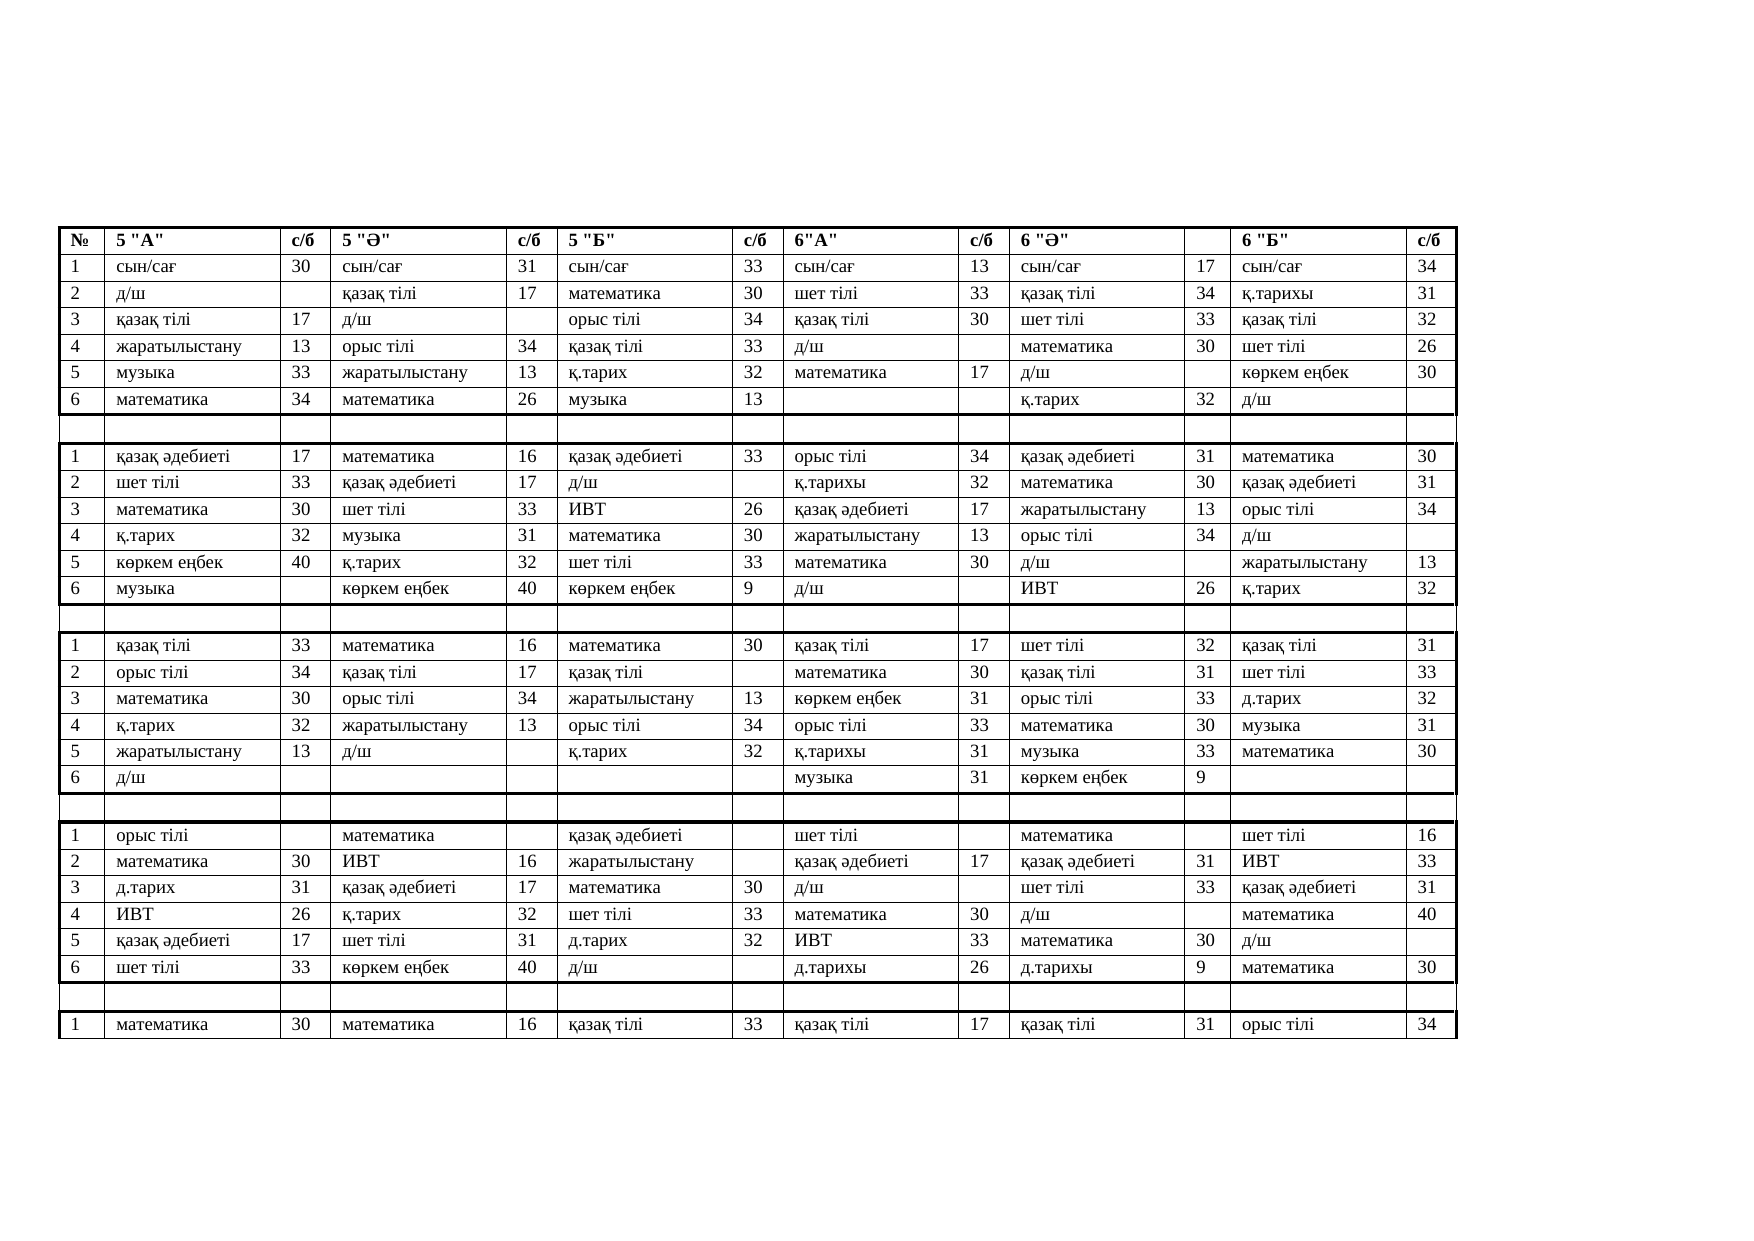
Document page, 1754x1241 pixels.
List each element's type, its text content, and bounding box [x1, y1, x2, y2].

table_cell 32 [733, 740, 783, 765]
table_cell 1 [61, 634, 104, 659]
table_cell 30 [281, 687, 330, 712]
table_cell математика [331, 824, 506, 849]
table_cell 33 [733, 255, 783, 281]
table_cell қазақ тілі [1010, 282, 1184, 307]
table_cell шет тілі [1231, 335, 1406, 360]
table_cell математика [331, 634, 506, 659]
table_header [1185, 229, 1230, 254]
table_cell [1185, 361, 1230, 387]
table_cell 32 [1185, 634, 1230, 659]
table_cell 26 [733, 498, 783, 523]
table_cell д/ш [1010, 551, 1184, 576]
table_cell қ.тарихы [784, 740, 958, 765]
table_cell [959, 388, 1009, 413]
table_cell д/ш [1231, 388, 1406, 413]
table_cell [784, 388, 958, 413]
table_cell 17 [959, 498, 1009, 523]
table_cell д.тарих [558, 929, 732, 955]
table_cell 30 [733, 634, 783, 659]
table_cell 13 [281, 335, 330, 360]
table_cell 32 [281, 714, 330, 739]
table_cell ИВТ [331, 850, 506, 875]
table_cell 34 [733, 308, 783, 334]
table_cell қазақ әдебиеті [1010, 445, 1184, 470]
table_cell 17 [507, 661, 557, 686]
table_cell [733, 850, 783, 875]
table_cell 33 [733, 903, 783, 928]
table_cell 32 [1407, 577, 1455, 602]
table_cell 33 [281, 634, 330, 659]
table_cell 2 [61, 282, 104, 307]
table_cell 30 [959, 551, 1009, 576]
table_cell орыс тілі [331, 335, 506, 360]
table_cell [331, 984, 506, 1010]
table_cell 30 [733, 876, 783, 902]
table_cell 33 [281, 471, 330, 497]
table_cell математика [331, 388, 506, 413]
table_cell 30 [281, 498, 330, 523]
table_cell [60, 795, 104, 820]
table_cell математика [784, 661, 958, 686]
table_cell музыка [105, 577, 280, 602]
table_cell қазақ әдебиеті [105, 929, 280, 955]
table_cell 16 [507, 850, 557, 875]
table_cell сын/сағ [105, 255, 280, 281]
table_cell қазақ әдебиеті [331, 471, 506, 497]
table_cell қазақ тілі [1010, 1013, 1184, 1038]
table_cell 13 [1185, 498, 1230, 523]
table_cell [507, 766, 557, 792]
table_cell 3 [61, 876, 104, 902]
table_cell [1231, 984, 1406, 1010]
table_cell шет тілі [558, 551, 732, 576]
table_cell 33 [959, 282, 1009, 307]
table_cell математика [1231, 956, 1406, 981]
table_cell 33 [1185, 740, 1230, 765]
table_cell 31 [281, 876, 330, 902]
table_cell д/ш [558, 956, 732, 981]
table_cell музыка [1010, 740, 1184, 765]
table_cell 31 [959, 766, 1009, 792]
table_cell орыс тілі [105, 824, 280, 849]
table_cell [959, 335, 1009, 360]
table_cell [558, 606, 732, 631]
table_cell шет тілі [1231, 824, 1406, 849]
table_cell [733, 956, 783, 981]
table_cell шет тілі [1010, 634, 1184, 659]
table_cell 13 [507, 361, 557, 387]
table_cell [959, 606, 1009, 631]
table_cell орыс тілі [784, 714, 958, 739]
table_cell жаратылыстану [784, 524, 958, 549]
table_cell қазақ әдебиеті [331, 876, 506, 902]
table_cell 33 [733, 551, 783, 576]
table_cell 17 [507, 282, 557, 307]
table_cell [331, 416, 506, 442]
table_cell 17 [959, 361, 1009, 387]
table_cell [1231, 606, 1406, 631]
table_cell 31 [507, 524, 557, 549]
table_cell [733, 416, 783, 442]
table_cell 3 [61, 308, 104, 334]
table_cell [507, 606, 557, 631]
table_cell математика [1010, 824, 1184, 849]
table_cell 16 [507, 445, 557, 470]
table_cell ИВТ [105, 903, 280, 928]
table_cell [281, 416, 330, 442]
table_cell [1407, 603, 1456, 631]
table_cell жаратылыстану [331, 714, 506, 739]
table_cell 17 [1185, 255, 1230, 281]
table_cell [281, 606, 330, 631]
table_cell [60, 984, 104, 1010]
table_cell [1010, 984, 1184, 1010]
table_cell 17 [959, 1013, 1009, 1038]
table_cell қ.тарих [331, 551, 506, 576]
table_cell [281, 577, 330, 602]
table_cell жаратылыстану [558, 687, 732, 712]
table_cell шет тілі [105, 471, 280, 497]
table_cell [1407, 524, 1455, 549]
table_cell 4 [61, 903, 104, 928]
table_cell көркем еңбек [105, 551, 280, 576]
table_cell қ.тарихы [784, 471, 958, 497]
table_cell [281, 984, 330, 1010]
table_cell 40 [507, 956, 557, 981]
table_cell д/ш [105, 766, 280, 792]
table_cell [733, 984, 783, 1010]
table_cell орыс тілі [1231, 1013, 1406, 1038]
table_cell [959, 824, 1009, 849]
table_cell шет тілі [105, 956, 280, 981]
table_cell сын/сағ [331, 255, 506, 281]
table_cell 5 [61, 551, 104, 576]
table_cell шет тілі [331, 929, 506, 955]
table_cell [281, 766, 330, 792]
table_cell [733, 606, 783, 631]
table_cell д/ш [784, 577, 958, 602]
table_cell қазақ әдебиеті [784, 498, 958, 523]
table_cell шет тілі [558, 903, 732, 928]
table_cell 31 [507, 929, 557, 955]
table_cell 30 [281, 255, 330, 281]
table_cell қазақ тілі [105, 634, 280, 659]
table_cell [281, 795, 330, 820]
table_cell 13 [507, 714, 557, 739]
table_cell музыка [331, 524, 506, 549]
table_cell 30 [281, 1013, 330, 1038]
table_cell д/ш [331, 740, 506, 765]
table_cell математика [331, 1013, 506, 1038]
table_cell [959, 984, 1009, 1010]
table_cell 32 [507, 551, 557, 576]
table_cell математика [558, 524, 732, 549]
table_header с/б [733, 229, 783, 254]
table_cell орыс тілі [558, 714, 732, 739]
table_header с/б [959, 229, 1009, 254]
table_cell шет тілі [784, 282, 958, 307]
table_cell [331, 606, 506, 631]
table_cell [733, 471, 783, 497]
table_cell 31 [959, 740, 1009, 765]
table_cell 33 [959, 929, 1009, 955]
table_cell 31 [1407, 714, 1455, 739]
table_cell [733, 795, 783, 820]
table_cell математика [105, 388, 280, 413]
table_cell 9 [1185, 956, 1230, 981]
table_cell 17 [959, 850, 1009, 875]
table_cell [784, 416, 958, 442]
table_cell [105, 795, 280, 820]
table_cell [558, 416, 732, 442]
table_cell математика [105, 1013, 280, 1038]
table_cell 17 [507, 876, 557, 902]
table_cell 4 [61, 335, 104, 360]
table_cell [959, 876, 1009, 902]
table_cell 1 [61, 445, 104, 470]
table_cell [105, 606, 280, 631]
table_cell сын/сағ [1010, 255, 1184, 281]
table_cell 31 [1407, 876, 1455, 902]
table_cell 34 [281, 388, 330, 413]
table_cell 40 [507, 577, 557, 602]
table_cell 32 [1185, 388, 1230, 413]
table_header 6 "Б" [1231, 229, 1406, 254]
table_cell [558, 795, 732, 820]
table_cell д/ш [1010, 361, 1184, 387]
table_cell 13 [959, 255, 1009, 281]
table_cell орыс тілі [331, 687, 506, 712]
table_cell көркем еңбек [1010, 766, 1184, 792]
table_cell 31 [1185, 850, 1230, 875]
table_cell [1010, 416, 1184, 442]
table_cell 13 [959, 524, 1009, 549]
table_cell 30 [1185, 471, 1230, 497]
table_cell [1185, 984, 1230, 1010]
table_cell 13 [1407, 551, 1455, 576]
table_cell [1185, 903, 1230, 928]
table_cell 32 [959, 471, 1009, 497]
table_cell д/ш [105, 282, 280, 307]
table_cell қ.тарихы [1231, 282, 1406, 307]
table_cell 32 [281, 524, 330, 549]
table_cell [1407, 413, 1456, 442]
table_cell қазақ тілі [331, 661, 506, 686]
table_cell шет тілі [784, 824, 958, 849]
table_cell ИВТ [558, 498, 732, 523]
table_cell 33 [1185, 687, 1230, 712]
table_cell 33 [733, 1013, 783, 1038]
table_cell [60, 606, 104, 631]
table_cell [1010, 606, 1184, 631]
table_cell 30 [1185, 714, 1230, 739]
table_cell 31 [1185, 1013, 1230, 1038]
table_cell 6 [61, 577, 104, 602]
table_cell 33 [1407, 850, 1455, 875]
table_cell 30 [733, 524, 783, 549]
table_cell жаратылыстану [1010, 498, 1184, 523]
table_cell қазақ әдебиеті [1231, 471, 1406, 497]
table_cell математика [105, 850, 280, 875]
table_cell 33 [733, 445, 783, 470]
table_cell қ.тарих [1010, 388, 1184, 413]
table_cell [959, 577, 1009, 602]
table_cell 17 [507, 471, 557, 497]
table_cell қазақ тілі [784, 634, 958, 659]
table_cell математика [1010, 471, 1184, 497]
table_header с/б [507, 229, 557, 254]
table_cell 31 [1407, 282, 1455, 307]
table_cell [1407, 792, 1456, 820]
table_cell [331, 766, 506, 792]
table_cell 5 [61, 740, 104, 765]
table_cell 30 [1185, 929, 1230, 955]
table_cell д.тарихы [1010, 956, 1184, 981]
table_cell жаратылыстану [1231, 551, 1406, 576]
table_cell 31 [507, 255, 557, 281]
table_cell 5 [61, 361, 104, 387]
table_cell 26 [1185, 577, 1230, 602]
table_cell 33 [1407, 661, 1455, 686]
table_cell д/ш [331, 308, 506, 334]
table_header 5 "Б" [558, 229, 732, 254]
table_cell орыс тілі [784, 445, 958, 470]
table_cell 33 [1185, 876, 1230, 902]
table_cell 17 [959, 634, 1009, 659]
table_cell 9 [733, 577, 783, 602]
table_cell көркем еңбек [1231, 361, 1406, 387]
table_cell 26 [281, 903, 330, 928]
table_cell 16 [507, 1013, 557, 1038]
table_cell [733, 661, 783, 686]
table_cell [1010, 795, 1184, 820]
table_cell қазақ әдебиеті [1010, 850, 1184, 875]
table_cell қазақ әдебиеті [105, 445, 280, 470]
table_header 5 "А" [105, 229, 280, 254]
table_cell 16 [1407, 820, 1455, 849]
table_cell математика [1010, 929, 1184, 955]
table_cell математика [784, 903, 958, 928]
table_cell [558, 984, 732, 1010]
table_cell музыка [784, 766, 958, 792]
table_cell ИВТ [784, 929, 958, 955]
table_cell қазақ тілі [558, 1013, 732, 1038]
table_cell 13 [281, 740, 330, 765]
table_cell [959, 795, 1009, 820]
table_cell 34 [1407, 1010, 1455, 1038]
table_cell математика [1010, 714, 1184, 739]
table_cell қазақ әдебиеті [1231, 876, 1406, 902]
table_cell 30 [1407, 740, 1455, 765]
table_cell жаратылыстану [105, 740, 280, 765]
table_cell математика [558, 282, 732, 307]
table_cell жаратылыстану [331, 361, 506, 387]
table_cell қазақ тілі [1010, 661, 1184, 686]
table_cell [1185, 551, 1230, 576]
table_cell д/ш [784, 335, 958, 360]
table_cell математика [1010, 335, 1184, 360]
table_cell 34 [1185, 282, 1230, 307]
table_cell 30 [959, 661, 1009, 686]
table_cell 9 [1185, 766, 1230, 792]
table_cell 33 [281, 956, 330, 981]
table_cell шет тілі [1231, 661, 1406, 686]
table_cell 30 [1185, 335, 1230, 360]
table_cell шет тілі [1010, 876, 1184, 902]
table_cell 31 [1407, 471, 1455, 497]
table_cell 34 [507, 687, 557, 712]
table_cell 32 [1407, 687, 1455, 712]
table_cell сын/сағ [784, 255, 958, 281]
table_header с/б [281, 229, 330, 254]
table_cell 26 [1407, 335, 1455, 360]
table_cell жаратылыстану [558, 850, 732, 875]
table_cell қазақ тілі [784, 308, 958, 334]
table_cell 16 [507, 634, 557, 659]
table_cell 33 [959, 714, 1009, 739]
table_cell 31 [959, 687, 1009, 712]
table_cell 30 [733, 282, 783, 307]
table_cell 31 [1185, 445, 1230, 470]
table_cell математика [784, 361, 958, 387]
table_cell [60, 416, 104, 442]
table_cell 34 [281, 661, 330, 686]
table_cell көркем еңбек [784, 687, 958, 712]
table_cell қ.тарих [1231, 577, 1406, 602]
table_cell 2 [61, 850, 104, 875]
table_cell [105, 984, 280, 1010]
table_cell [507, 824, 557, 849]
table_cell 30 [281, 850, 330, 875]
table_cell 1 [61, 824, 104, 849]
table_cell [784, 606, 958, 631]
table_cell [281, 824, 330, 849]
table_cell 2 [61, 471, 104, 497]
table_cell 2 [61, 661, 104, 686]
table_cell д.тарих [1231, 687, 1406, 712]
table_cell 30 [959, 308, 1009, 334]
table_cell 34 [507, 335, 557, 360]
table_cell д.тарихы [784, 956, 958, 981]
table_cell 40 [1407, 903, 1455, 928]
table_cell д.тарих [105, 876, 280, 902]
table_cell 1 [61, 255, 104, 281]
table_cell 3 [61, 498, 104, 523]
table_cell 4 [61, 714, 104, 739]
table_cell д/ш [1231, 524, 1406, 549]
table_cell 30 [959, 903, 1009, 928]
table_cell музыка [1231, 714, 1406, 739]
table_cell 34 [1185, 524, 1230, 549]
table_cell қазақ әдебиеті [558, 445, 732, 470]
table_cell математика [1231, 903, 1406, 928]
table_cell көркем еңбек [331, 956, 506, 981]
table_cell д/ш [558, 471, 732, 497]
table_cell [1185, 824, 1230, 849]
table_cell математика [558, 634, 732, 659]
table_cell 5 [61, 929, 104, 955]
table_cell қазақ тілі [1231, 308, 1406, 334]
table_cell [507, 308, 557, 334]
table_cell орыс тілі [558, 308, 732, 334]
table_cell қазақ тілі [784, 1013, 958, 1038]
table_cell математика [1231, 445, 1406, 470]
table_cell 6 [61, 766, 104, 792]
table_cell [1185, 416, 1230, 442]
table_cell 17 [281, 308, 330, 334]
table_cell қазақ тілі [558, 335, 732, 360]
table_cell 30 [1407, 361, 1455, 387]
table_cell [1407, 766, 1455, 792]
table_cell математика [558, 876, 732, 902]
table_cell 26 [507, 388, 557, 413]
table_cell орыс тілі [1010, 687, 1184, 712]
table_cell 13 [733, 687, 783, 712]
table_cell қазақ әдебиеті [558, 824, 732, 849]
table_header 6 "Ә" [1010, 229, 1184, 254]
table_cell [507, 795, 557, 820]
table_cell сын/сағ [558, 255, 732, 281]
table_cell д/ш [1231, 929, 1406, 955]
table_cell [507, 740, 557, 765]
table_cell қ.тарих [105, 524, 280, 549]
table_cell [1185, 795, 1230, 820]
table_cell д/ш [1010, 903, 1184, 928]
table_cell 32 [507, 903, 557, 928]
table_cell 33 [1185, 308, 1230, 334]
table_cell музыка [105, 361, 280, 387]
table_cell қазақ тілі [558, 661, 732, 686]
table_cell 6 [61, 388, 104, 413]
table_cell шет тілі [1010, 308, 1184, 334]
table_cell 33 [281, 361, 330, 387]
table_cell [507, 416, 557, 442]
table_cell ИВТ [1231, 850, 1406, 875]
table_cell 30 [1407, 442, 1455, 470]
table_cell қ.тарих [331, 903, 506, 928]
table_cell 6 [61, 956, 104, 981]
table_cell сын/сағ [1231, 255, 1406, 281]
table_cell қ.тарих [558, 740, 732, 765]
table_cell көркем еңбек [331, 577, 506, 602]
table_cell математика [1231, 740, 1406, 765]
table_cell математика [105, 687, 280, 712]
table_cell 1 [61, 1013, 104, 1038]
table_cell 40 [281, 551, 330, 576]
table_cell орыс тілі [1231, 498, 1406, 523]
table_cell қазақ әдебиеті [784, 850, 958, 875]
table_cell [331, 795, 506, 820]
table_cell қ.тарих [558, 361, 732, 387]
table_cell 32 [733, 361, 783, 387]
table_cell орыс тілі [1010, 524, 1184, 549]
table_cell 33 [733, 335, 783, 360]
table_cell [1231, 795, 1406, 820]
table_cell [733, 766, 783, 792]
table_cell 32 [1407, 308, 1455, 334]
table_cell 34 [733, 714, 783, 739]
table_header 5 "Ә" [331, 229, 506, 254]
table_cell шет тілі [331, 498, 506, 523]
table_cell [1231, 766, 1406, 792]
table_cell [733, 824, 783, 849]
table_cell [105, 416, 280, 442]
table_cell [1185, 606, 1230, 631]
table_cell 17 [281, 929, 330, 955]
table_cell [1231, 416, 1406, 442]
table_cell орыс тілі [105, 661, 280, 686]
table_header № [61, 229, 104, 254]
table_cell [784, 795, 958, 820]
table_cell 31 [1185, 661, 1230, 686]
table_cell [507, 984, 557, 1010]
table_cell [558, 766, 732, 792]
table_cell 32 [733, 929, 783, 955]
table_cell қазақ тілі [1231, 634, 1406, 659]
table_cell жаратылыстану [105, 335, 280, 360]
table_cell 30 [1407, 956, 1455, 981]
table_cell көркем еңбек [558, 577, 732, 602]
table_cell [784, 984, 958, 1010]
table_cell 3 [61, 687, 104, 712]
table_cell 34 [1407, 498, 1455, 523]
table_cell 31 [1407, 631, 1455, 659]
table_cell музыка [558, 388, 732, 413]
table_cell қазақ тілі [331, 282, 506, 307]
table_cell 34 [959, 445, 1009, 470]
table_cell қ.тарих [105, 714, 280, 739]
table_cell [1407, 929, 1455, 955]
table_cell д/ш [784, 876, 958, 902]
table_cell математика [784, 551, 958, 576]
table_cell математика [105, 498, 280, 523]
table_cell 17 [281, 445, 330, 470]
table_cell [1407, 388, 1455, 413]
table_cell [959, 416, 1009, 442]
table_cell [1407, 981, 1456, 1010]
table_cell ИВТ [1010, 577, 1184, 602]
table_cell [281, 282, 330, 307]
table_cell қазақ тілі [105, 308, 280, 334]
table_cell 33 [507, 498, 557, 523]
table_header с/б [1407, 229, 1455, 254]
table_cell математика [331, 445, 506, 470]
table_cell 26 [959, 956, 1009, 981]
table_cell 34 [1407, 255, 1455, 281]
table_cell 4 [61, 524, 104, 549]
table_header 6"А" [784, 229, 958, 254]
table_cell 13 [733, 388, 783, 413]
